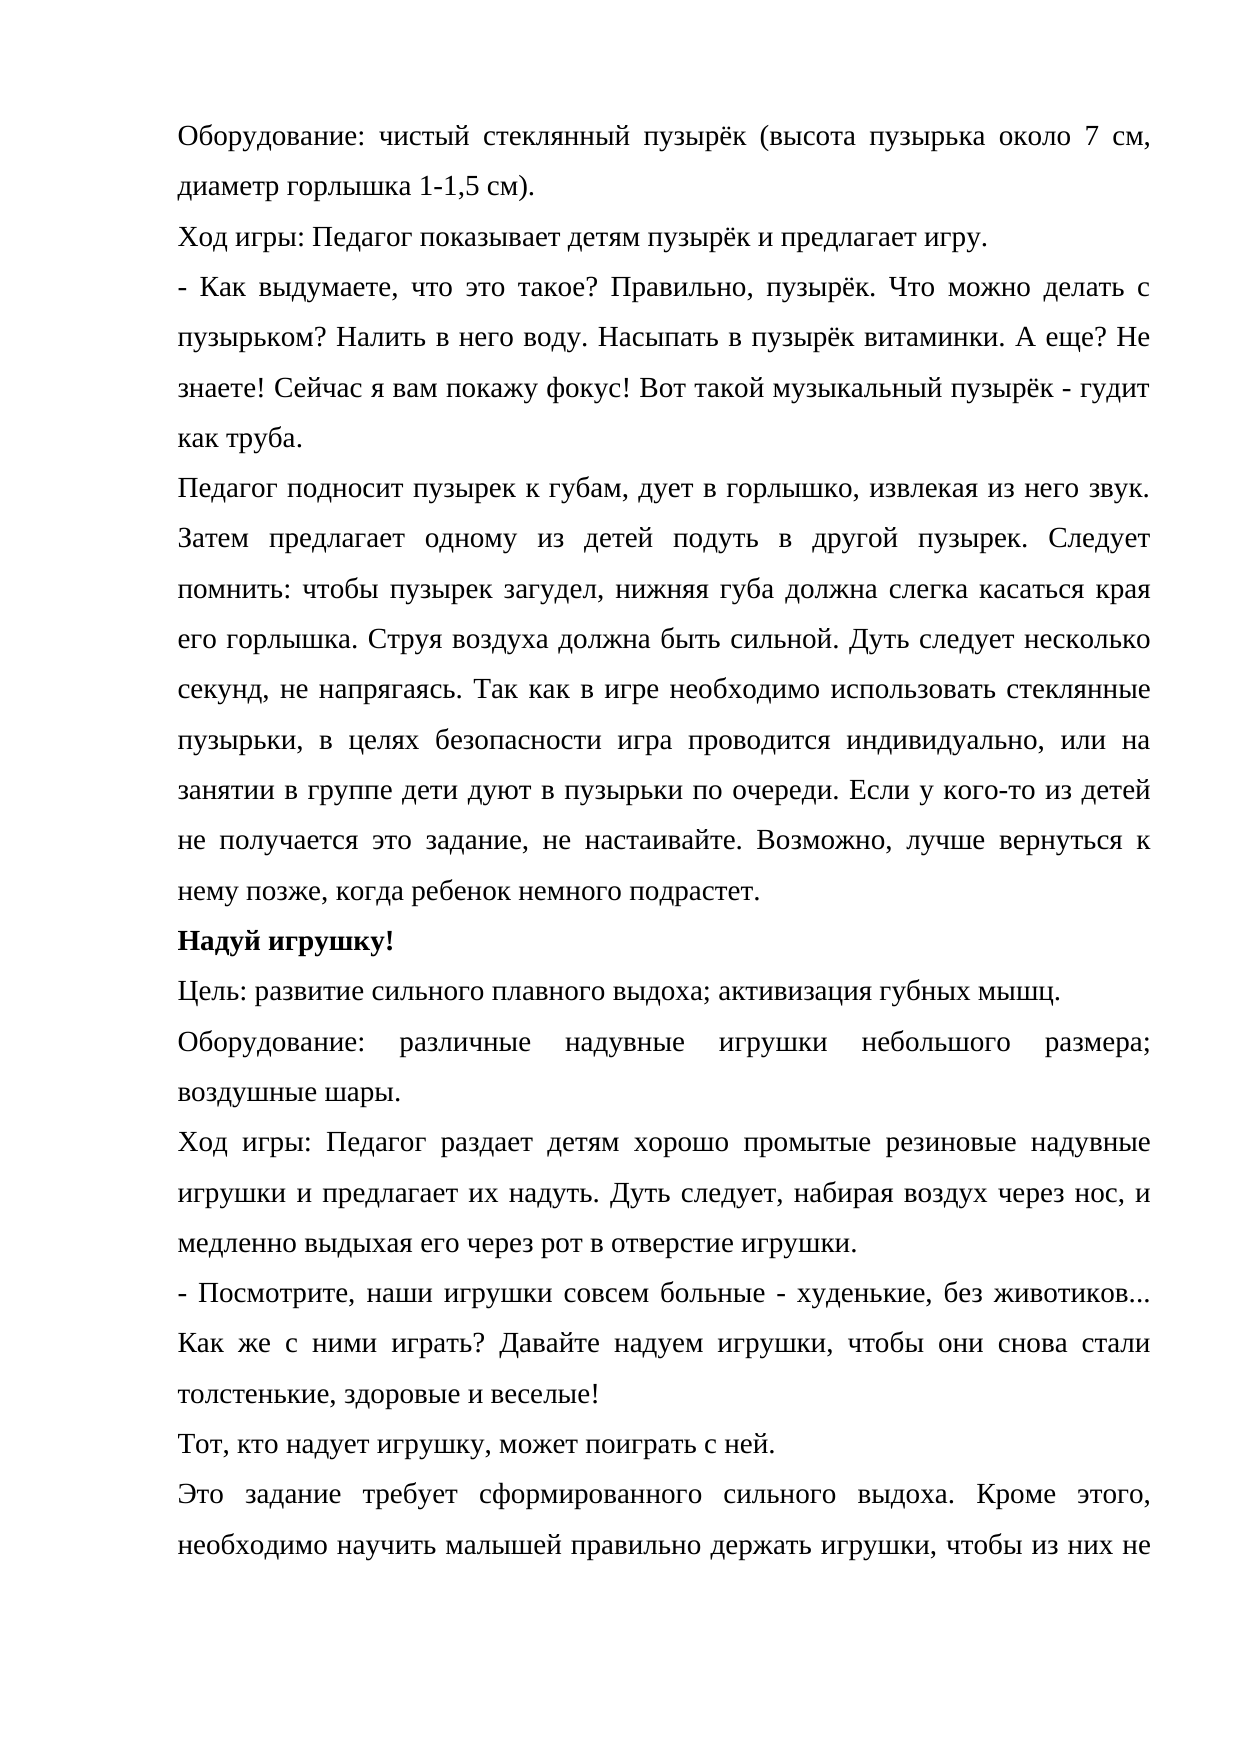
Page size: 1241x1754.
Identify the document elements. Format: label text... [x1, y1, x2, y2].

text Ход игры: Педагог раздает детям хорошо промытые резиновые надувные игрушки и предлагает их надуть. Дуть следует, набирая воздух через нос, и медленно выдыхая его через рот в отверстие игрушки. [177, 1124, 1152, 1258]
text - Как выдумаете, что это такое? Правильно, пузырёк. Что можно делать с пузырьком? Налить в него воду. Насыпать в пузырёк витаминки. А еще? Не знаете! Сейчас я вам покажу фокус! Вот такой музыкальный пузырёк - гудит как труба. [177, 269, 1152, 453]
text Оборудование: чистый стеклянный пузырёк (высота пузырька около 7 см, диаметр горлышка 1-1,5 см). [177, 118, 1152, 202]
text Тот, кто надует игрушку, может поиграть с ней. [177, 1426, 1152, 1460]
text - Посмотрите, наши игрушки совсем больные - худенькие, без животиков... Как же с ними играть? Давайте надуем игрушки, чтобы они снова стали толстенькие, здоровые и веселые! [177, 1275, 1152, 1409]
text Оборудование: различные надувные игрушки небольшого размера; воздушные шары. [177, 1024, 1152, 1108]
text Ход игры: Педагог показывает детям пузырёк и предлагает игру. [177, 219, 1152, 252]
text Цель: развитие сильного плавного выдоха; активизация губных мышц. [177, 973, 1152, 1007]
text Надуй игрушку! [177, 923, 1152, 957]
text Педагог подносит пузырек к губам, дует в горлышко, извлекая из него звук. Затем предлагает одному из детей подуть в другой пузырек. Следует помнить: чтобы пузырек загудел, нижняя губа должна слегка касаться края его горлышка. Струя воздуха должна быть сильной. Дуть следует несколько секунд, не напрягаясь. Так как в игре необходимо использовать стеклянные пузырьки, в целях безопасности игра проводится индивидуально, или на занятии в группе дети дуют в пузырьки по очереди. Если у кого-то из детей не получается это задание, не настаивайте. Возможно, лучше вернуться к нему позже, когда ребенок немного подрастет. [177, 470, 1152, 906]
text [177, 1477, 1152, 1560]
